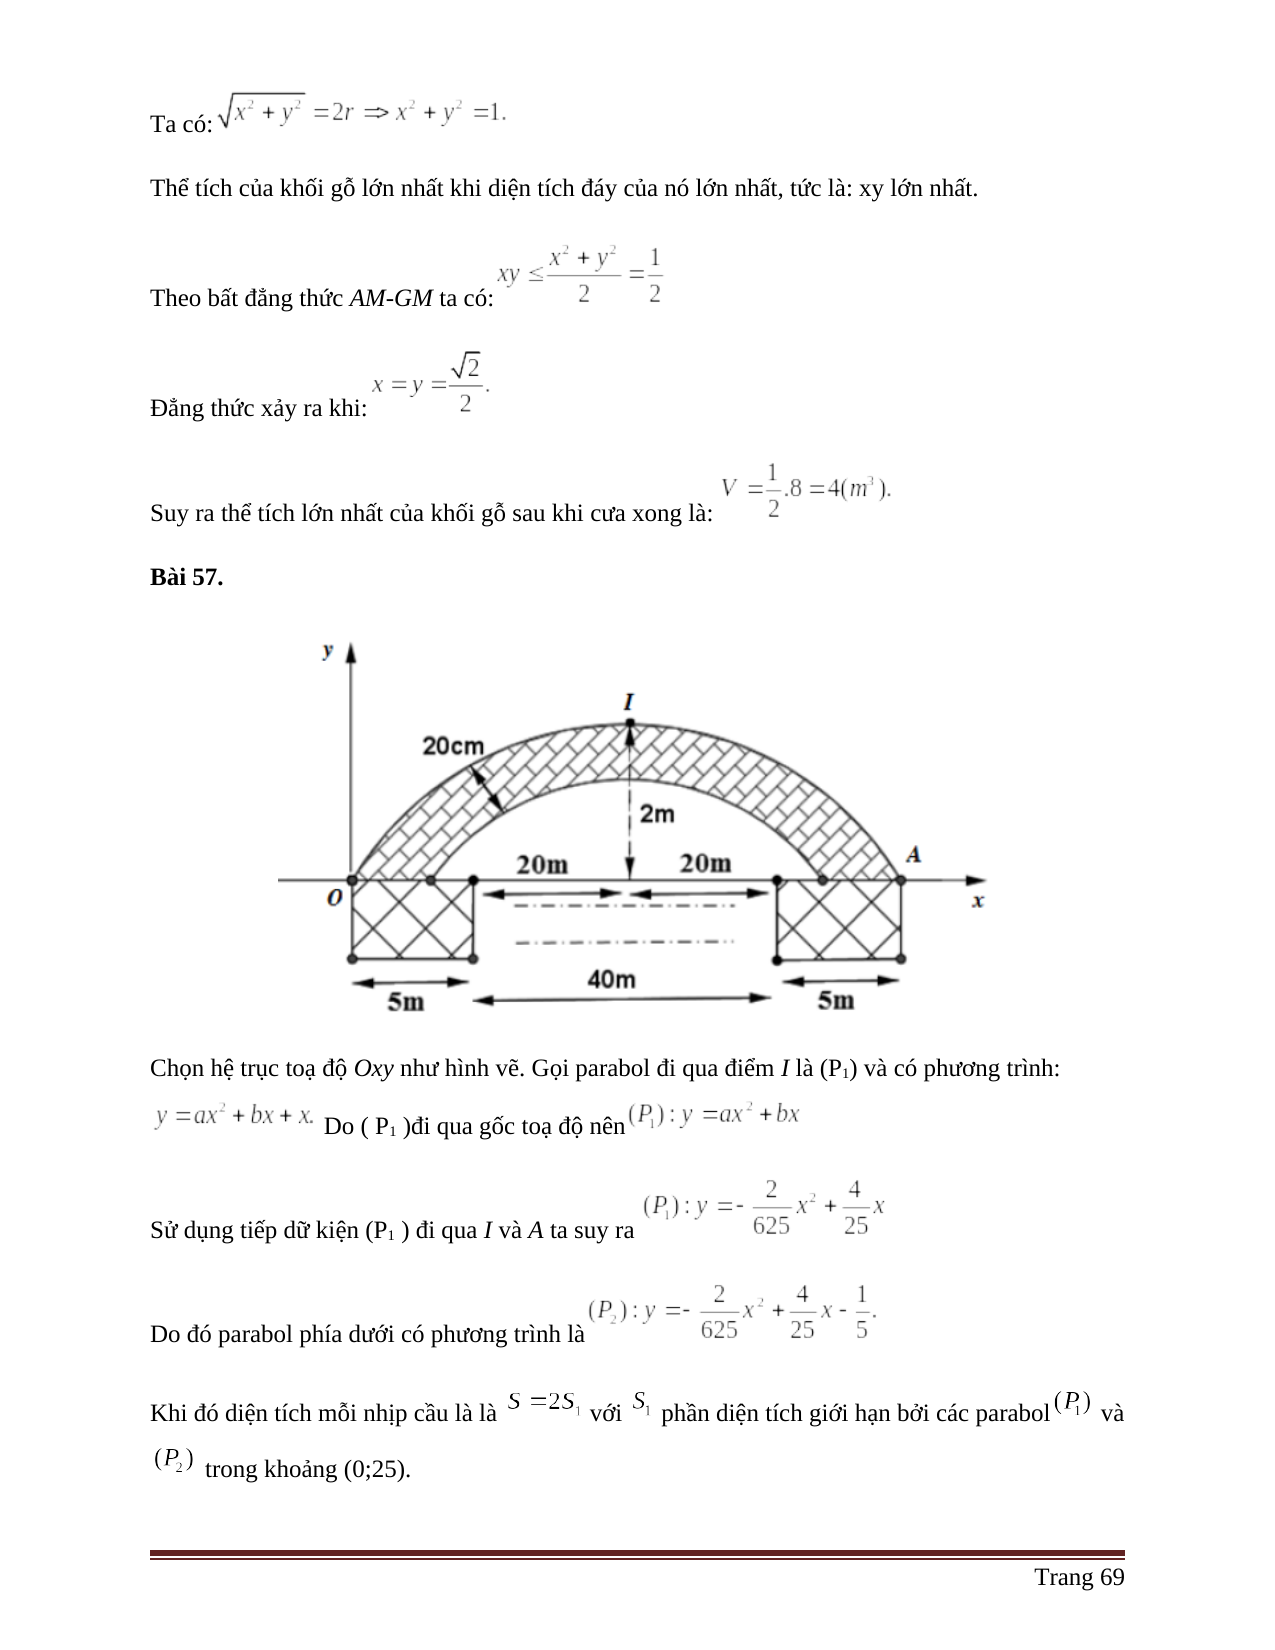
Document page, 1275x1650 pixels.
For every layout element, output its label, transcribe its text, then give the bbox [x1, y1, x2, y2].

text Bài 57. [150, 562, 1125, 591]
text Suy ra thể tích lớn nhất của khối gỗ sau khi cưa xong là: [150, 457, 1125, 527]
text Do đó parabol phía dưới có phương trình là [150, 1279, 1125, 1348]
text Khi đó diện tích mỗi nhịp cầu là là với phần diện tích giới hạn bởi các parabol và trong khoảng (0;25). [150, 1383, 1125, 1483]
text Thể tích của khối gỗ lớn nhất khi diện tích đáy của nó lớn nhất, tức là: xy lớn nhất. [150, 173, 1125, 202]
text Chọn hệ trục toạ độ Oxy như hình vẽ. Gọi parabol đi qua điểm I là (P1) và có phương trình: Do ( P1 )đi qua gốc toạ độ nên [150, 1053, 1125, 1139]
text Đẳng thức xảy ra khi: [150, 347, 1125, 422]
picture [278, 625, 997, 1018]
text Theo bất đẳng thức AM-GM ta có: [150, 237, 1125, 312]
text Ta có: [150, 88, 1125, 138]
text Sử dụng tiếp dữ kiện (P1 ) đi qua I và A ta suy ra [150, 1175, 1125, 1244]
